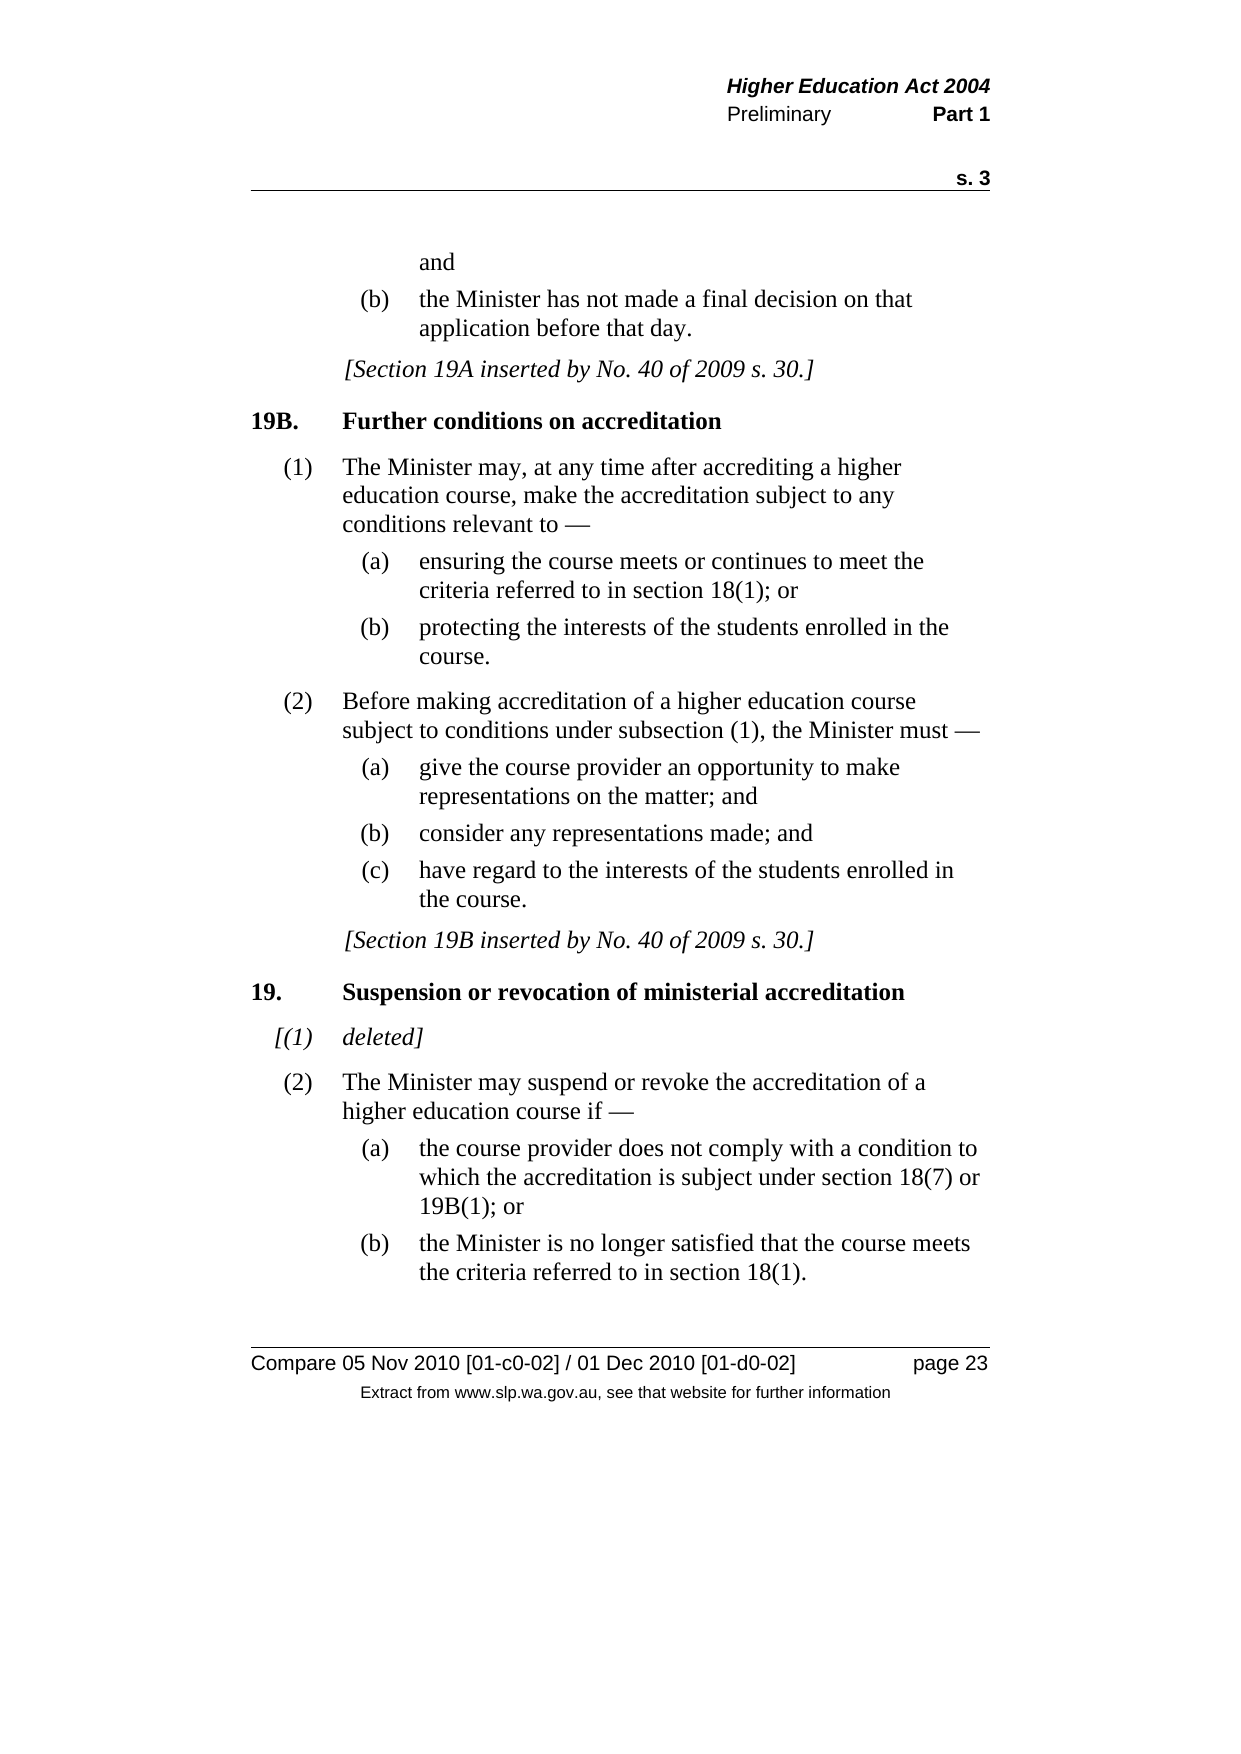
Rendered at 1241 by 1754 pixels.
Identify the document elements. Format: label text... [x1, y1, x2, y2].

text and [251, 247, 990, 276]
text (2) Before making accreditation of a higher education course subject to conditions under subsection (1), the Minister must — [251, 686, 990, 744]
text (a) ensuring the course meets or continues to meet the criteria referred to in section 18(1); or [251, 546, 990, 604]
subtitle 19. Suspension or revocation of ministerial accreditation [251, 977, 990, 1005]
text (1) The Minister may, at any time after accrediting a higher education course, make the accreditation subject to any conditions relevant to — [251, 452, 990, 538]
text (b) protecting the interests of the students enrolled in the course. [251, 612, 990, 669]
text [Section 19A inserted by No. 40 of 2009 s. 30.] [251, 354, 990, 383]
text [Section 19B inserted by No. 40 of 2009 s. 30.] [251, 925, 990, 954]
text [(1) deleted] [251, 1022, 990, 1051]
text (b) consider any representations made; and [251, 818, 990, 847]
text (c) have regard to the interests of the students enrolled in the course. [251, 855, 990, 912]
text (2) The Minister may suspend or revoke the accreditation of a higher education course if — [251, 1067, 990, 1125]
text (b) the Minister has not made a final decision on that application before that day. [251, 284, 990, 342]
subtitle 19B. Further conditions on accreditation [251, 406, 990, 435]
text (a) the course provider does not comply with a condition to which the accreditation is subject under section 18(7) or 19B(1); or [251, 1133, 990, 1219]
text (a) give the course provider an opportunity to make representations on the matter; and [251, 752, 990, 809]
text (b) the Minister is no longer satisfied that the course meets the criteria referred to in section 18(1). [251, 1228, 990, 1285]
